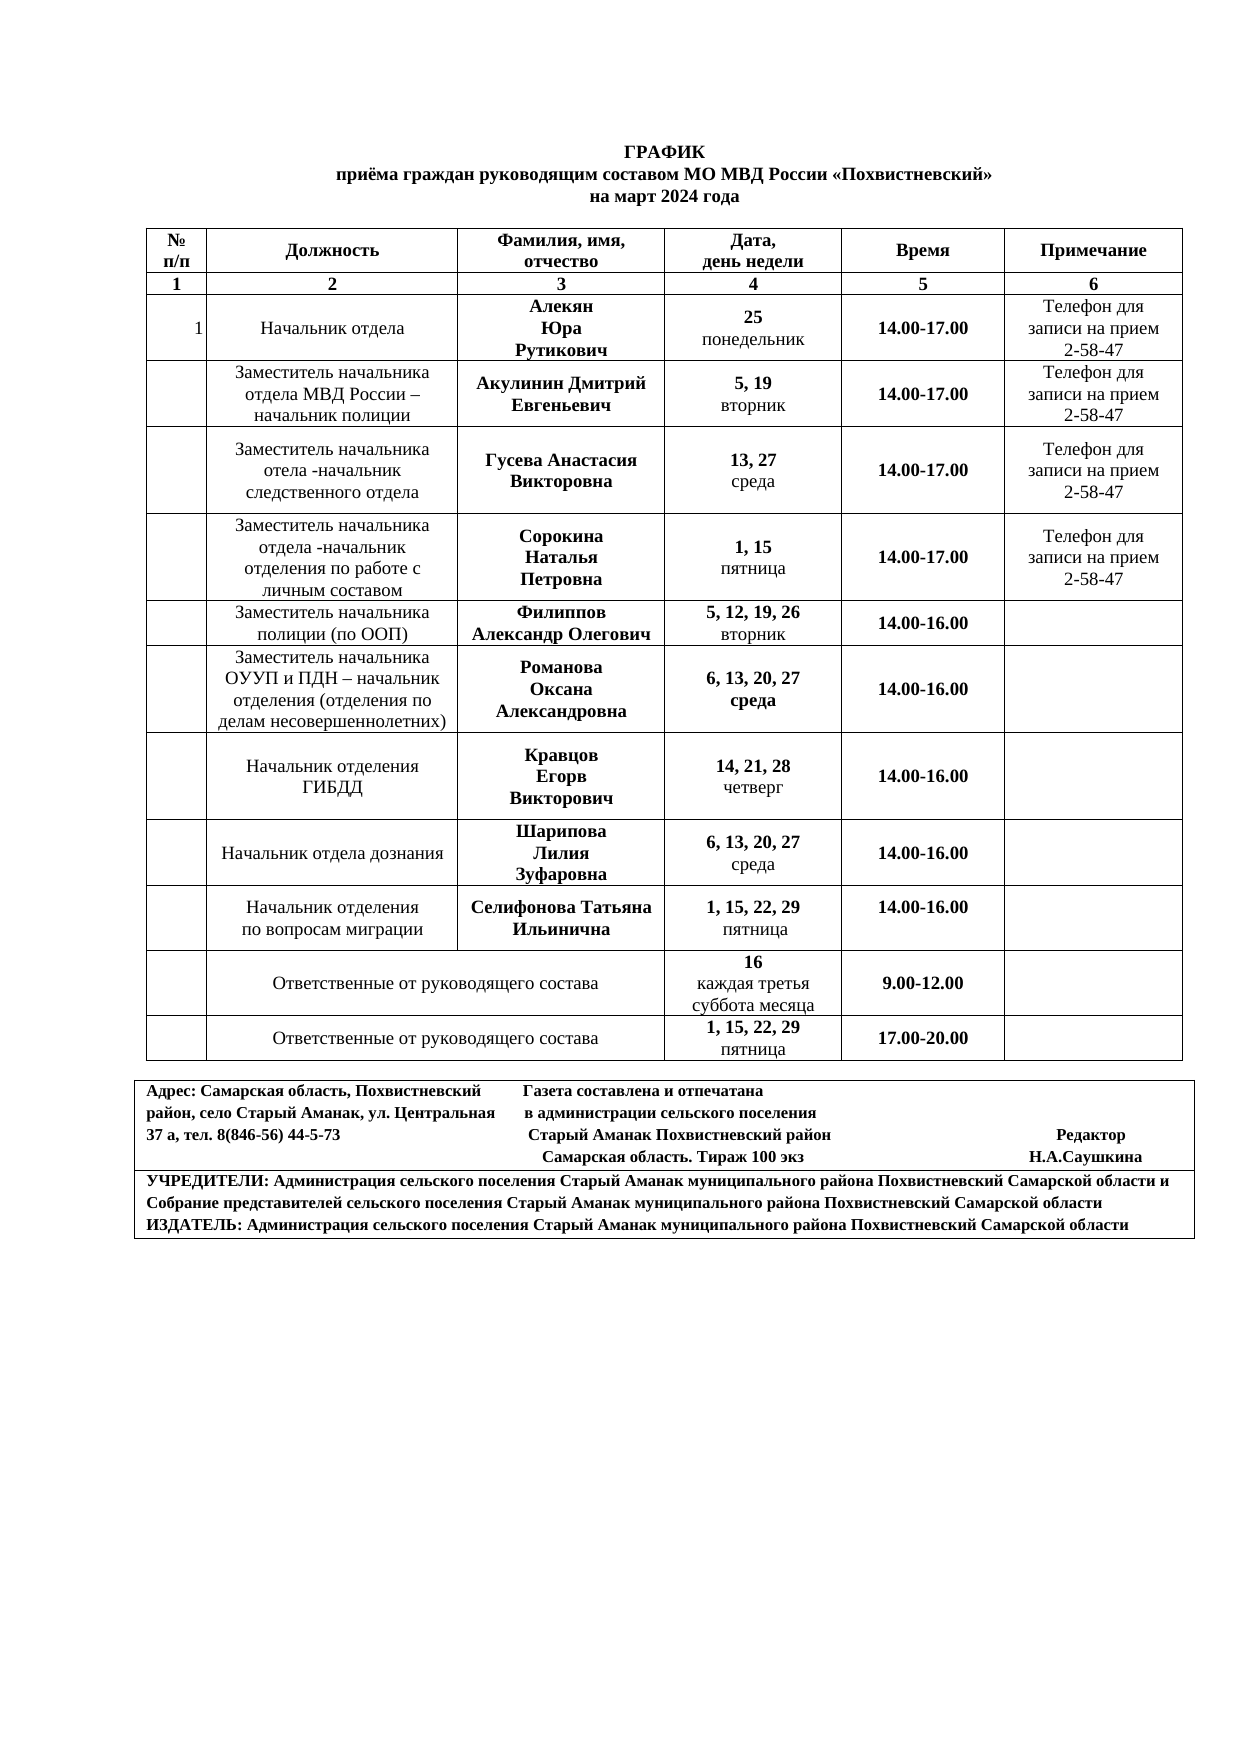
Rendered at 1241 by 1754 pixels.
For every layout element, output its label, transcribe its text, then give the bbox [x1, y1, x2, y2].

table_cell 1, 15, 22, 29 пятница [665, 886, 841, 949]
table_cell Ответственные от руководящего состава [207, 1016, 664, 1059]
table_cell 14, 21, 28 четверг [665, 733, 841, 819]
table_cell 6, 13, 20, 27 среда [665, 646, 841, 732]
text ГРАФИК [177, 141, 1152, 163]
table_cell 5, 19 вторник [665, 361, 841, 426]
table_header Время [842, 229, 1004, 272]
table_cell Начальник отделения по вопросам миграции [207, 886, 457, 949]
table_cell 14.00-16.00 [842, 646, 1004, 732]
table_cell 13, 27 среда [665, 427, 841, 513]
table_cell [147, 733, 206, 819]
table_cell Телефон для записи на прием 2-58-47 [1005, 427, 1182, 513]
table_cell 9.00-12.00 [842, 951, 1004, 1015]
table_cell [1005, 733, 1182, 819]
table_cell 25 понедельник [665, 295, 841, 360]
table_cell 14.00-16.00 [842, 820, 1004, 885]
table_cell [147, 886, 206, 949]
text приёма граждан руководящим составом МО МВД России «Похвистневский» [177, 163, 1152, 184]
table_cell [1005, 886, 1182, 949]
table_cell [147, 820, 206, 885]
table_cell 6, 13, 20, 27 среда [665, 820, 841, 885]
table_cell УЧРЕДИТЕЛИ: Администрация сельского поселения Старый Аманак муниципального района Похвистневский Самарской области и Собрание представителей сельского поселения Старый Аманак муниципального района Похвистневский Самарской области ИЗДАТЕЛЬ: Администрация сельского поселения Старый Аманак муниципального района Похвистневский Самарской области [135, 1171, 1194, 1238]
table_cell Ответственные от руководящего состава [207, 951, 664, 1015]
table_cell 17.00-20.00 [842, 1016, 1004, 1059]
table_cell 3 [458, 273, 664, 294]
table_cell Начальник отдела [207, 295, 457, 360]
table_cell Алекян Юра Рутикович [458, 295, 664, 360]
table_cell 14.00-17.00 [842, 295, 1004, 360]
table_cell Начальник отдела дознания [207, 820, 457, 885]
table_cell Заместитель начальника отдела -начальник отделения по работе с личным составом [207, 514, 457, 600]
table_cell 1 [147, 273, 206, 294]
table_cell 1, 15, 22, 29 пятница [665, 1016, 841, 1059]
table_cell Филиппов Александр Олегович [458, 601, 664, 644]
table_cell [1005, 646, 1182, 732]
table_header Адрес: Самарская область, Похвистневский Газета составлена и отпечатана район, село Старый Аманак, ул. Центральная в администрации сельского поселения 37 а, тел. 8(846-56) 44-5-73 Старый Аманак Похвистневский район Редактор Самарская область. Тираж 100 экз Н.А.Саушкина [135, 1081, 1194, 1170]
table_cell Шарипова Лилия Зуфаровна [458, 820, 664, 885]
table_cell 5 [842, 273, 1004, 294]
table_cell 4 [665, 273, 841, 294]
table_header Примечание [1005, 229, 1182, 272]
table_cell Заместитель начальника отела -начальник следственного отдела [207, 427, 457, 513]
table_cell 5, 12, 19, 26 вторник [665, 601, 841, 644]
table_cell [1005, 1016, 1182, 1059]
table_cell 1 [147, 295, 206, 360]
table_cell 14.00-16.00 [842, 886, 1004, 949]
table_cell Акулинин Дмитрий Евгеньевич [458, 361, 664, 426]
table_header Должность [207, 229, 457, 272]
table_cell [1005, 951, 1182, 1015]
table_cell Начальник отделения ГИБДД [207, 733, 457, 819]
table_header Фамилия, имя, отчество [458, 229, 664, 272]
table_cell 14.00-17.00 [842, 427, 1004, 513]
table_cell 14.00-16.00 [842, 601, 1004, 644]
table_cell Телефон для записи на прием 2-58-47 [1005, 361, 1182, 426]
table_cell 14.00-17.00 [842, 361, 1004, 426]
table_cell 1, 15 пятница [665, 514, 841, 600]
table_cell [1005, 820, 1182, 885]
table_cell 16 каждая третья суббота месяца [665, 951, 841, 1015]
table_header Дата, день недели [665, 229, 841, 272]
table_cell 14.00-17.00 [842, 514, 1004, 600]
table_cell 6 [1005, 273, 1182, 294]
table_header № п/п [147, 229, 206, 272]
table_cell [147, 951, 206, 1015]
table_cell [147, 1016, 206, 1059]
table_cell Романова Оксана Александровна [458, 646, 664, 732]
table_cell Телефон для записи на прием 2-58-47 [1005, 514, 1182, 600]
table_cell [147, 601, 206, 644]
table_cell Кравцов Егорв Викторович [458, 733, 664, 819]
table_cell [1005, 601, 1182, 644]
table_cell Гусева Анастасия Викторовна [458, 427, 664, 513]
text на март 2024 года [177, 184, 1152, 206]
table_cell Заместитель начальника полиции (по ООП) [207, 601, 457, 644]
table_cell [147, 646, 206, 732]
table_cell Заместитель начальника ОУУП и ПДН – начальник отделения (отделения по делам несовершеннолетних) [207, 646, 457, 732]
table_cell Телефон для записи на прием 2-58-47 [1005, 295, 1182, 360]
table_cell 14.00-16.00 [842, 733, 1004, 819]
table_cell [147, 514, 206, 600]
table_cell Заместитель начальника отдела МВД России – начальник полиции [207, 361, 457, 426]
table_cell [147, 427, 206, 513]
table_cell Сорокина Наталья Петровна [458, 514, 664, 600]
table_cell Селифонова Татьяна Ильинична [458, 886, 664, 949]
table_cell 2 [207, 273, 457, 294]
table_cell [147, 361, 206, 426]
